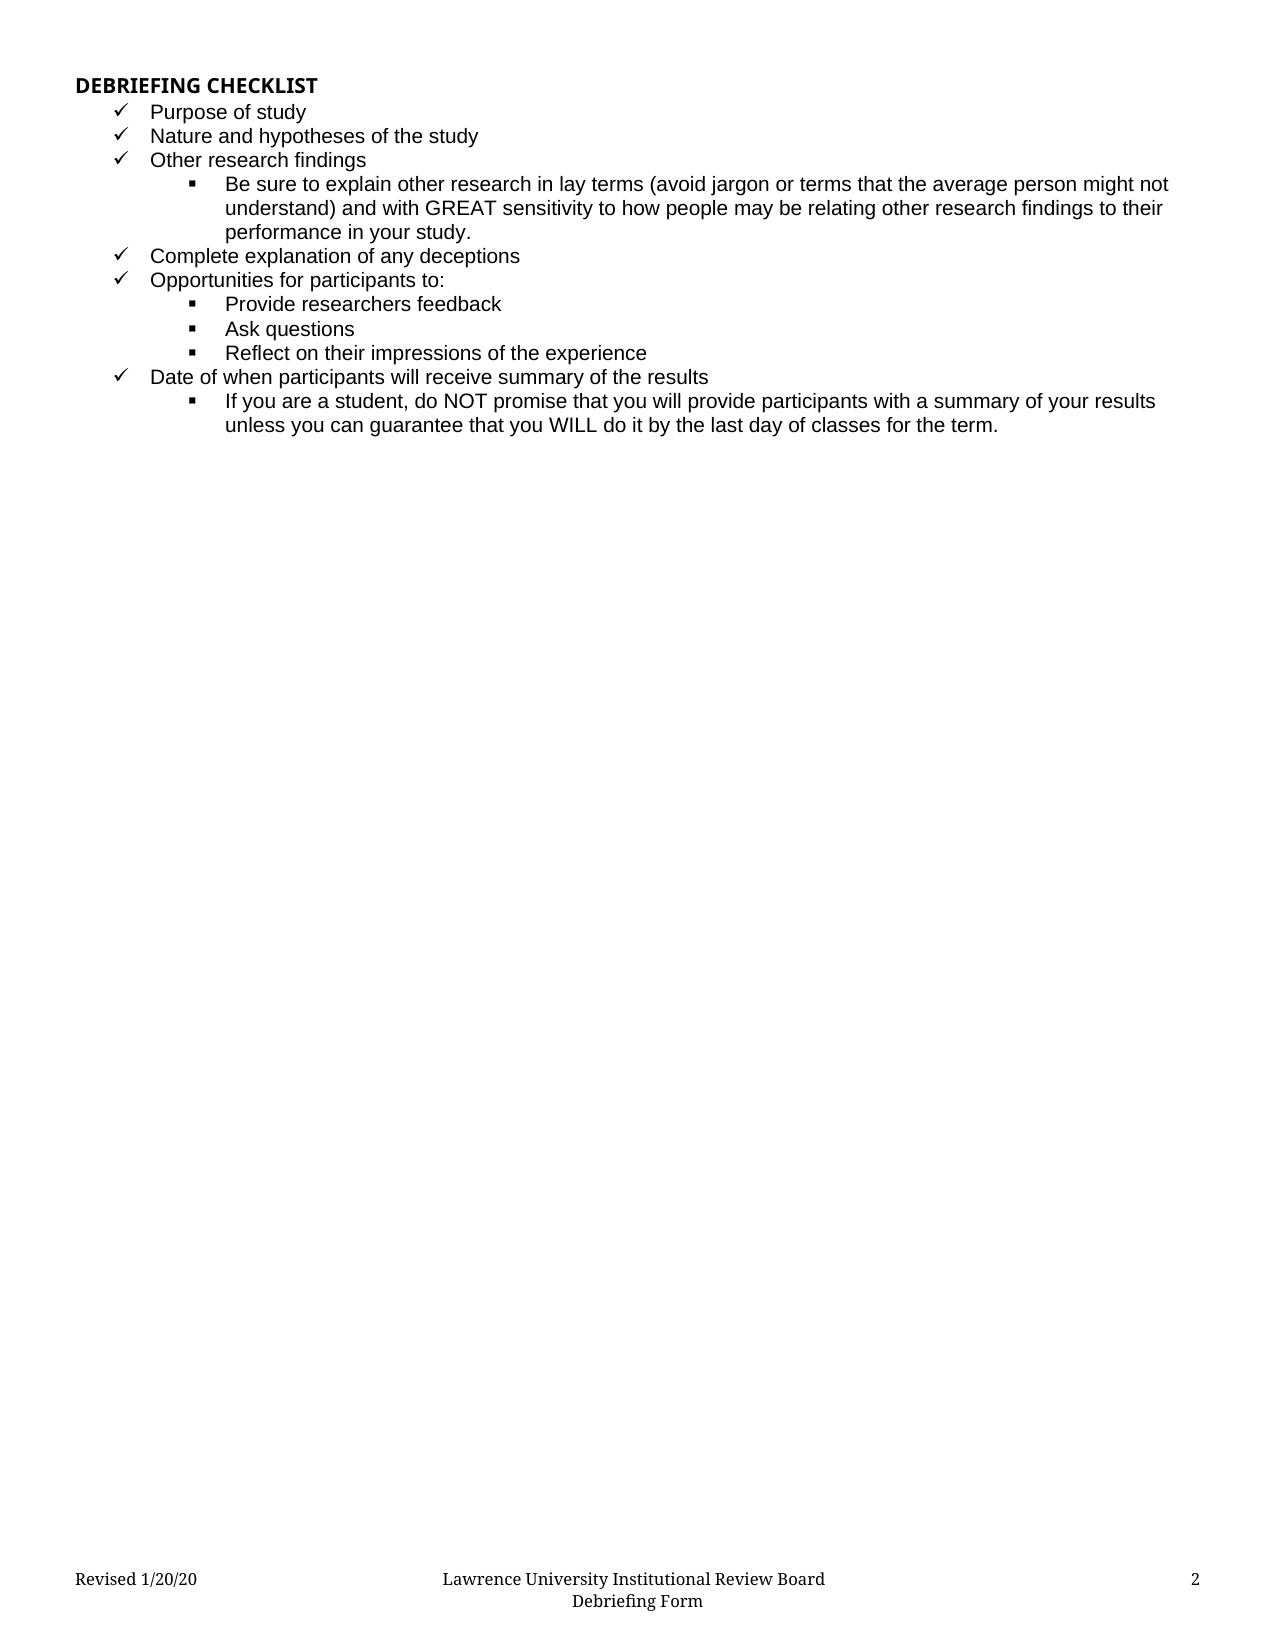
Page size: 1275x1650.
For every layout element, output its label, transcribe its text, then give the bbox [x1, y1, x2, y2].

list Opportunities for participants to: [112, 268, 1200, 292]
list If you are a student, do NOT promise that you will provide participants with a summary of your results unless you can guarantee that you WILL do it by the last day of classes for the term. [187, 388, 1200, 437]
list Date of when participants will receive summary of the results [112, 364, 1200, 388]
list Be sure to explain other research in lay terms (avoid jargon or terms that the average person might not understand) and with GREAT sensitivity to how people may be relating other research findings to their performance in your study. [187, 172, 1200, 244]
list Other research findings [112, 148, 1200, 172]
list Reflect on their impressions of the experience [187, 340, 1200, 364]
list Ask questions [187, 316, 1200, 340]
text DEBRIEFING CHECKLIST [75, 72, 1200, 100]
list Nature and hypotheses of the study [112, 124, 1200, 148]
list Purpose of study [112, 100, 1200, 124]
list Complete explanation of any deceptions [112, 244, 1200, 268]
list Provide researchers feedback [187, 292, 1200, 316]
